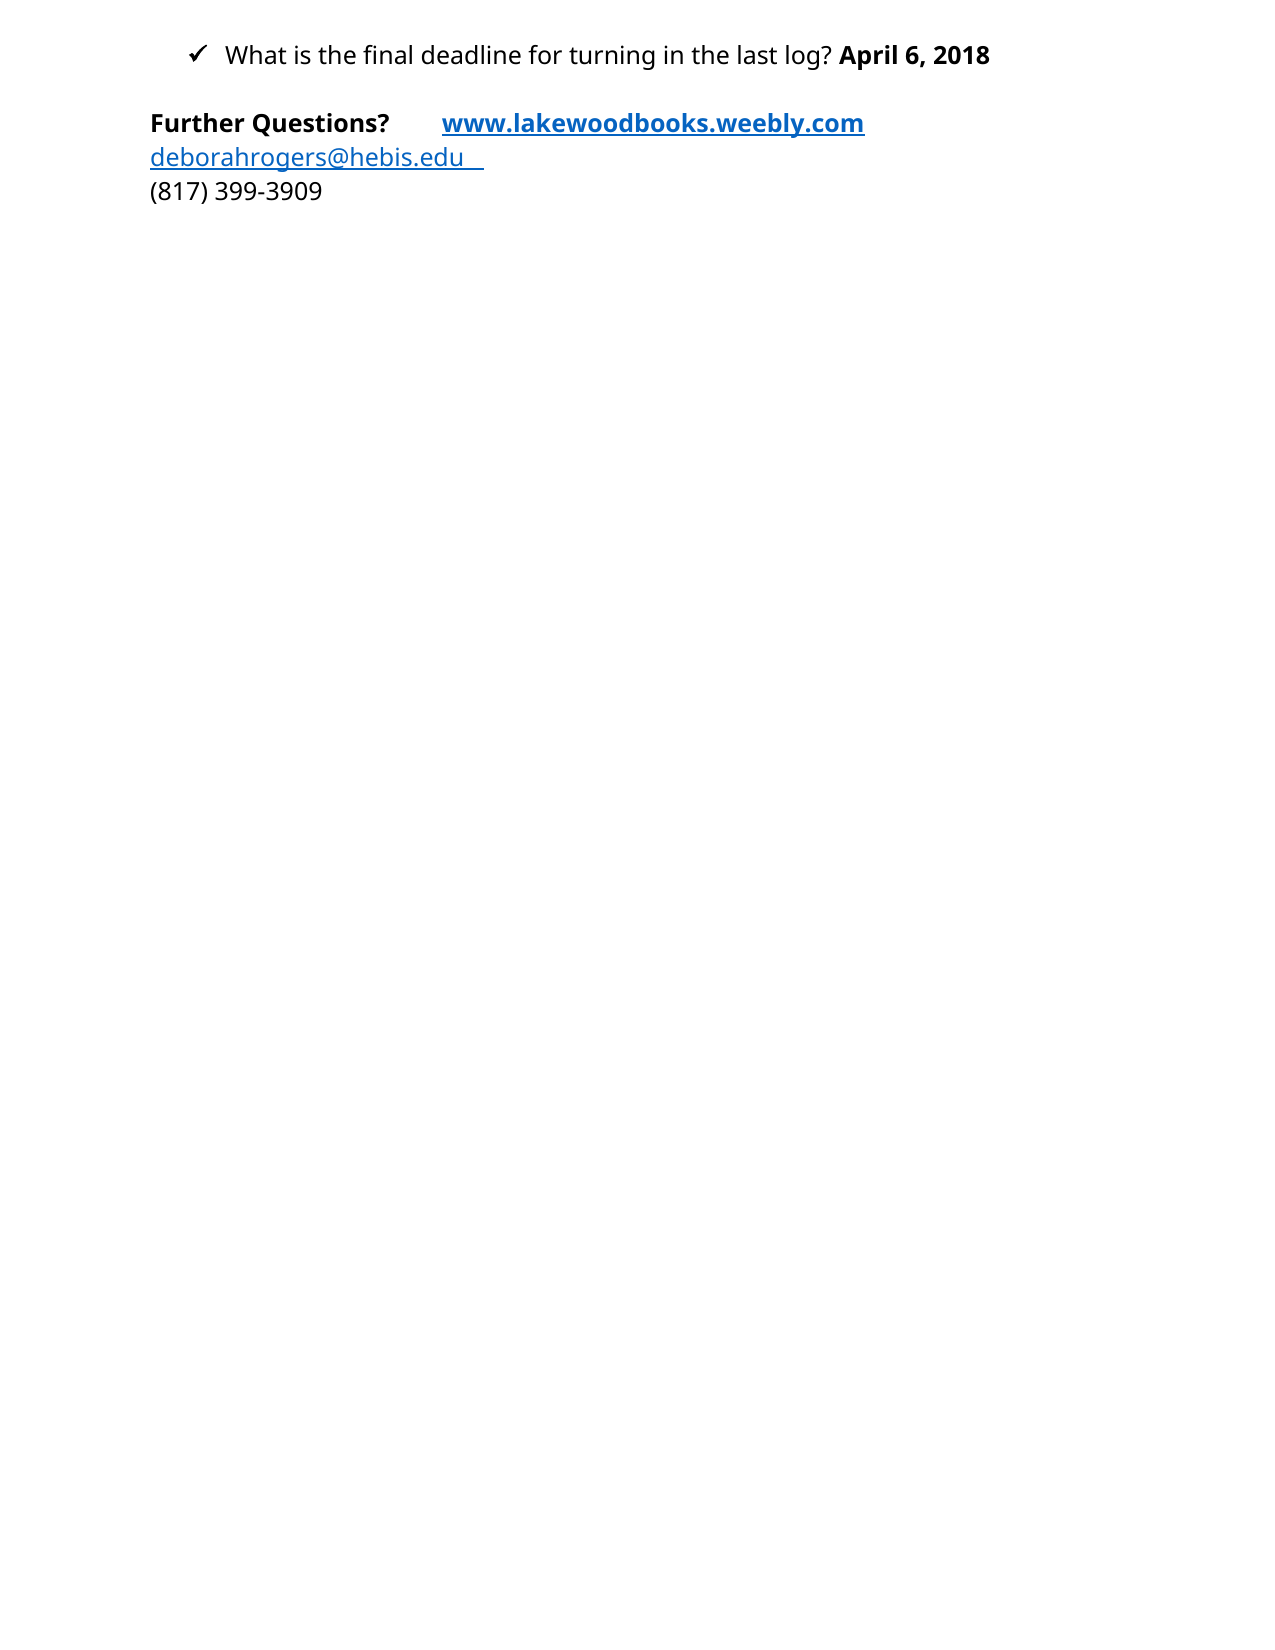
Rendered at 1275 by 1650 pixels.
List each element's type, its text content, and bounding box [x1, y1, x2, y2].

list What is the final deadline for turning in the last log? April 6, 2018 [187, 37, 1125, 72]
text deborahrogers@hebis.edu [150, 140, 1125, 174]
text Further Questions? www.lakewoodbooks.weebly.com [150, 106, 1125, 140]
text (817) 399-3909 [150, 174, 1125, 208]
